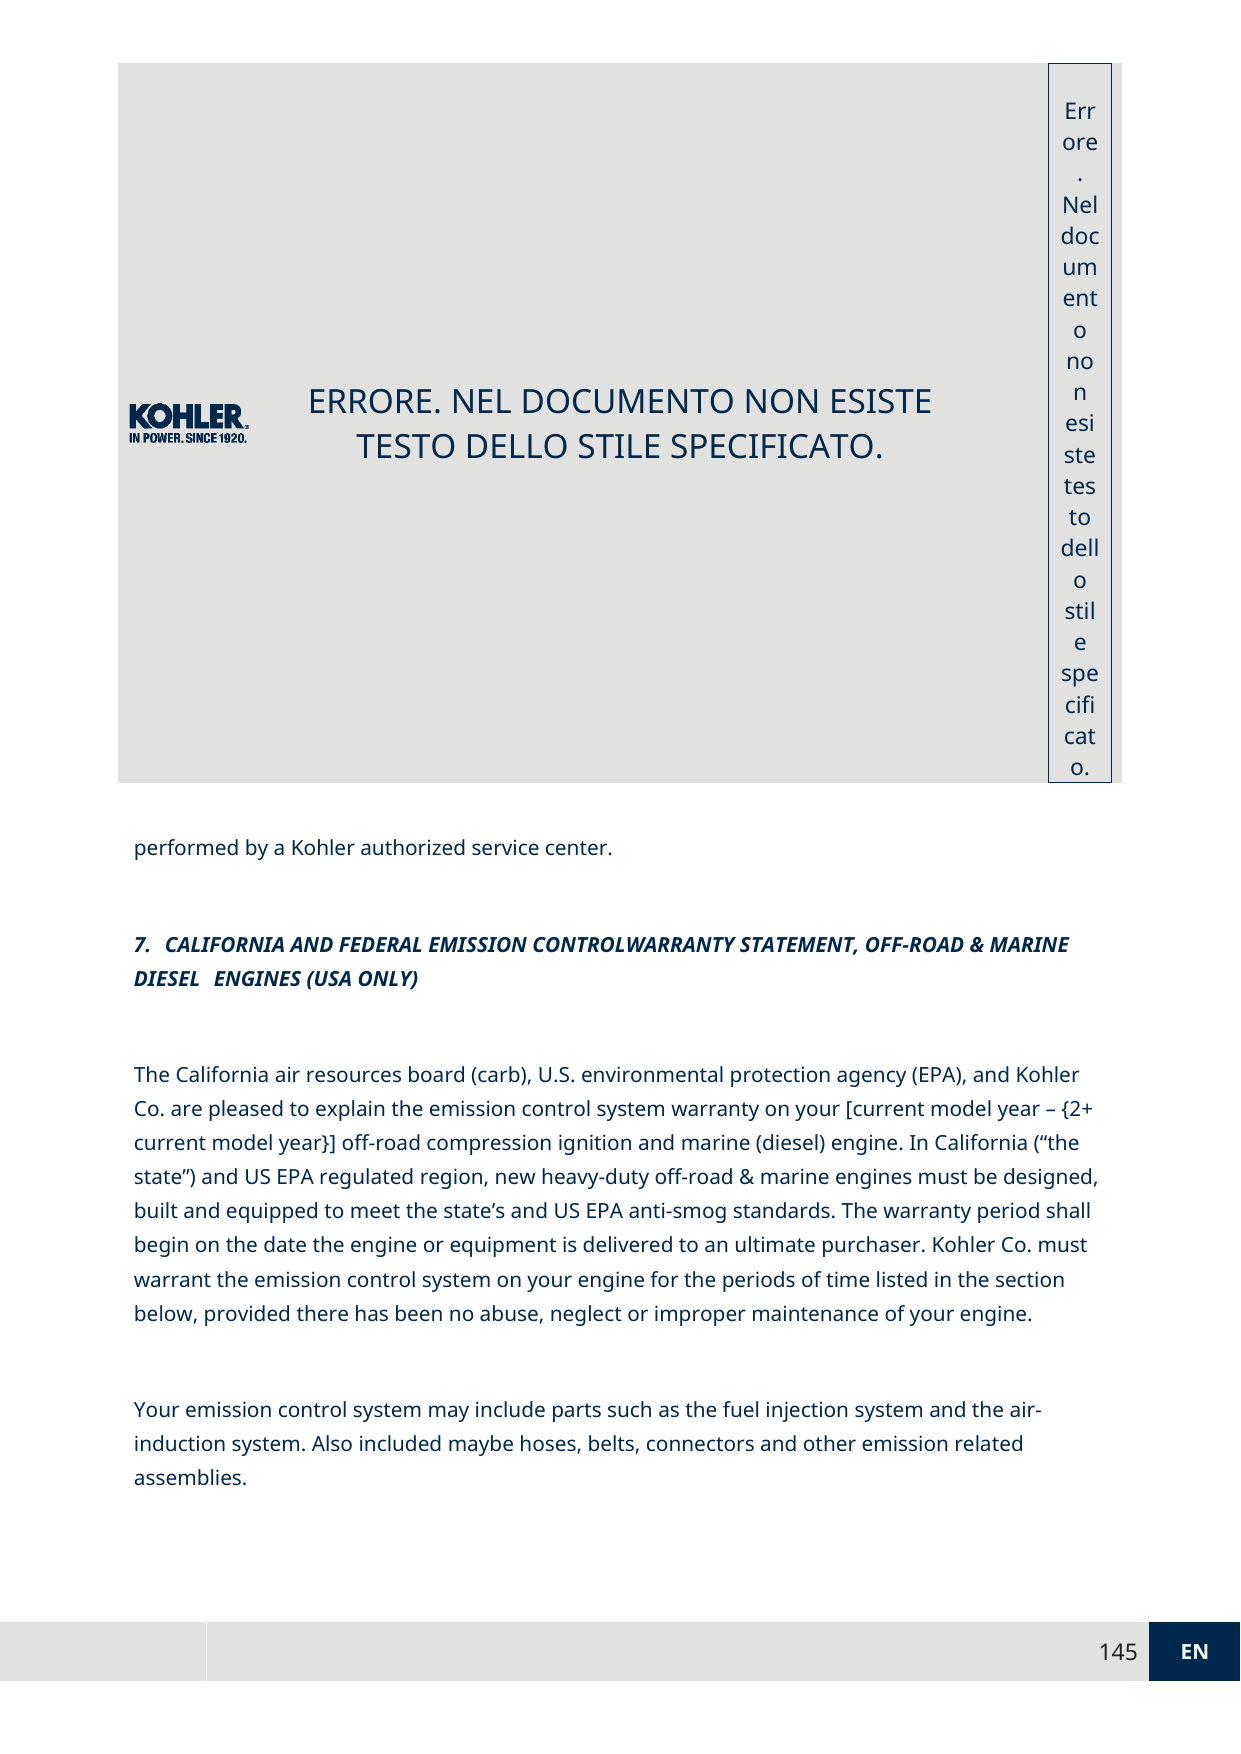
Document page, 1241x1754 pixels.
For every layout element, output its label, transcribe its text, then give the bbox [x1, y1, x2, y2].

table_header KOHLER DIESEL ENGINES GLOBAL WARRANTY TERMS 1. WARRANTY PERIOD Kohler Co. warrants to the End User that each Diesel engine will be free from manufacturing defects in materials or workmanship in normal service for the applicable coverage period or operating hours (whichever comes first) set forth below, provided the engine is operated and maintained in accordance with Kohler Co.’s instructions and manuals. * Major component defects are failures related to crankcase casting, cylinder head casting, crankshaft, crankshaft pulley, camshaft, connecting rod, flywheel, oil pump. For the Warranty Period stated above, the period begins on the date of purchase of the finished equipment on which the engine is installed. If no hour meter is installed on the application, the Operating Hours will be calculated as 4 hours of use per day for 5 days per week beginning on the date of purchase. Kohler Co.’s obligation under this warranty is expressly limited, at its option, to an appropriate adjustment, repair or replacement of such part or parts as found to be defective following an inspection by Kohler Co. or an authorized service facility designated by Kohler Co. Parts/components that are scheduled to be replaced as part of the required maintenance schedule will be covered under Kohler Co.’s warranty from date of purchase of the part up to the first scheduled replacement point for the subject parts/ components. All other Spare Parts items are covered by the above warranty provided that the repairs have been executed by Kohler Co or by an Authorized Kohler Service Dealer. 2. EXCLUSIONS The following items are not covered by this warranty. Damage caused by: (i) an accident or casualty; (ii) unreasonable use or neglect; (iii) normal wear; (iv) premature wear from improper maintenance; (v) improper storage; (vi) old or contaminated fuel left within the fuel system, which includes but is not limited to tanks, fuel lines, or fuel injection components; (vii) unapproved modifications. Failures caused by: (i) faulty repairs made by any party other than Kohler Co. or an authorized service facility designated by Kohler Co.; (ii) use of non-Kohler replacement service parts; or (iii) additional damages caused by a lack of prescribed actions as a result of an alarm light activation, either caused by fault or negligence or un-attended use of the engine; (iv) an act beyond the control of Kohler Co., which includes but is not limited to theft, vandalism, fire, lightning, earthquake, windstorm, hail, volcanic eruption, flood or tornado. Transportation charges or travel expenses in connection with the repair or replacement of defective parts on the engine. Engine accessories such as fuel tanks, clutches, transmissions, power drive assemblies, and batteries, unless supplied or installed by Kohler Co. Engines installed in an application not formally reviewed by Kohler. Rental of other equipment during performance of warranty repairs All items subject to wear and to periodical maintenance such as listed in the Use & Maintenance Manual (such as air, oil or fuel filters, belts etc.) are warranted for a period equal to the prescribed interval of replacement as listed in the Manual. Fuel, lubricating oil, coolant/antifreeze. IMPLIED OR STATUTORY WARRANTIES, INCLUDING THOSE OF MERCHANTABILITY AND FITNESS FOR A PARTICULAR PURPOSE, ARE EXPRESSLY LIMITED TO THE DURATION OF THIS WRITTEN WARRANTY. KOHLER CO. MAKES NO OTHER EXPRESS WARRANTY, NOR IS ANYONE AUTHORIZED TO MAKE ANY ON KOHLER CO.’S BEHALF. KOHLER CO. AND/OR THE SELLER SHALL NOT BE LIABLE FOR SPECIAL, INDIRECT, INCIDENTAL, OR CONSEQUENTIAL DAMAGES OF ANY KIND. 3. TO OBTAIN WARRANTY SERVICE The repair shall be executed by a KOHLER Authorized Service Dealer designated by Kohler. USA & CANADA: List of Authorized dealers can be found by visiting www.kohlerengines.com or telephone 1-800-544-2444 (U.S.A. and Canada) ENGINE DIVISION, Kohler Co., Kohler Wisconsin EUROPE, MIDDLE EAST, AND ASIA List of Authorized dealers can be found by visiting dealers.kohlerpower.it . CENTRAL AND SOUTH AMERICA List of Authorized dealers can be found by visiting dealers.kohlerpower.it . CHINA AND ASIA PACIFIC List of Authorized dealers can be found by visiting dealers.kohlerpower.it . INDIA List of Authorized dealers can be found by visiting dealers.kohlerpower.it . Note: Specific Warranty Terms and conditions do apply to engines directly sold in India. 4. OWNER'S WARRANTY RESPONSIBILITIES As the off-road engine owner, you are responsible for the performance of the required maintenance listed in your Use & Maintenance Manual. Kohler Co. recommends that you retain all receipts covering maintenance on your off-road & marine engine, but Kohler Co. cannot deny warranty solely for the lack of receipts or for your failure to ensure the performance of all scheduled maintenance. As the off-road & marine engine owner, you should however be aware that Kohler Co. may deny you warranty coverage if your off-road & marine engine or a part shows signs of malfunction or failed due to abuse, neglect, improper maintenance or unapproved modifications. Your engine is designed to operate on diesel fuel only. Diesel fuel an all other fluids used shall comply with the recommendation listed in the Use & Maintenance Manual. Use of any other fuel or fluids may result in your engine breakage, premature wear or no longer operating in compliance with the California & US EPA emissions requirements. You are responsible for initiating the warranty process. The ARB & US EPA suggests that you present your off-road & Marine engine to a Kohler Co. dealer as soon as a problem exists. The warranty repairs should be completed by the dealer as expeditiously as possible. 5. COVERAGE Kohler Co. will repair or replace emission control system parts, components and sub-assemblies found to be defective with respect to materials or workmanship at no cost to you including engine exhaust system related diagnosis, labor and parts, provided that no un-authorized modification of any kind has been executed on the engine, and its parts, components and sub-assemblies. The choice and responsibility of the decision to repair or replace an emission control system defect will be solely that of Kohler Co. Emission control system parts/ components covered by the Federal and California Emission Control Systems Limited Warranty are listed below engine is defective, the part will be repaired or replaced by Kohler Co. Parts/components that are scheduled to be replaced as part of the required maintenance schedule will be covered under the warranty provisions for a period of time up to the first scheduled replacement point for the subject parts/ components. Subsequent damage to other engine components as a direct result of a warrantable failure an exhaust emission part/ component will be covered under the warranty provisions described herein. 6. MAINTENANCE AND REPAIR REQUIREMENTS The owner is responsible for the proper use and maintenance of the engine. Kohler Co. recommends that all receipts and records covering the performance of regular maintenance be retained in case questions arise. If the engine is resold during the warranty period, the maintenance records should be transferred to each subsequent owner. Kohler Co. may not deny warranty repairs solely because of the lack of repair, maintenance or failure to keep maintenance records. Normal maintenance, replacement or repair of emission control devices and systems may be performed by any repair establishment or individual; however, warranty repairs must be performed by a Kohler authorized service center. 7. CALIFORNIA AND FEDERAL EMISSION CONTROLWARRANTY STATEMENT, OFF-ROAD & MARINE DIESEL ENGINES (USA ONLY) The California air resources board (carb), U.S. environmental protection agency (EPA), and Kohler Co. are pleased to explain the emission control system warranty on your [current model year – {2+ current model year}] off-road compression ignition and marine (diesel) engine. In California (“the state”) and US EPA regulated region, new heavy-duty off-road & marine engines must be designed, built and equipped to meet the state’s and US EPA anti-smog standards. The warranty period shall begin on the date the engine or equipment is delivered to an ultimate purchaser. Kohler Co. must warrant the emission control system on your engine for the periods of time listed in the section below, provided there has been no abuse, neglect or improper maintenance of your engine. Your emission control system may include parts such as the fuel injection system and the air-induction system. Also included maybe hoses, belts, connectors and other emission related assemblies. When a warrantable condition exists, Kohler Co. will repair your heavy-duty off-road & marine engine at no cost to you including diagnosis, parts and labor. The owner shall not be charged for diagnostic labor that leads to the determination that a warranted part is in fact defective, provided that such diagnostic work is performed at a warranty station. MANUFACTURER’S WARRANTY COVERAGE The [current model year – {2+ current model year}] heavy-duty off-road & marine engines are warranted for the periods listed below. If any emission-related part on your engine is defective, the part will be repaired or replaced by Kohler Co. MARINE DIESEL ENGINE [118, 815, 1122, 1542]
picture [129, 403, 249, 443]
